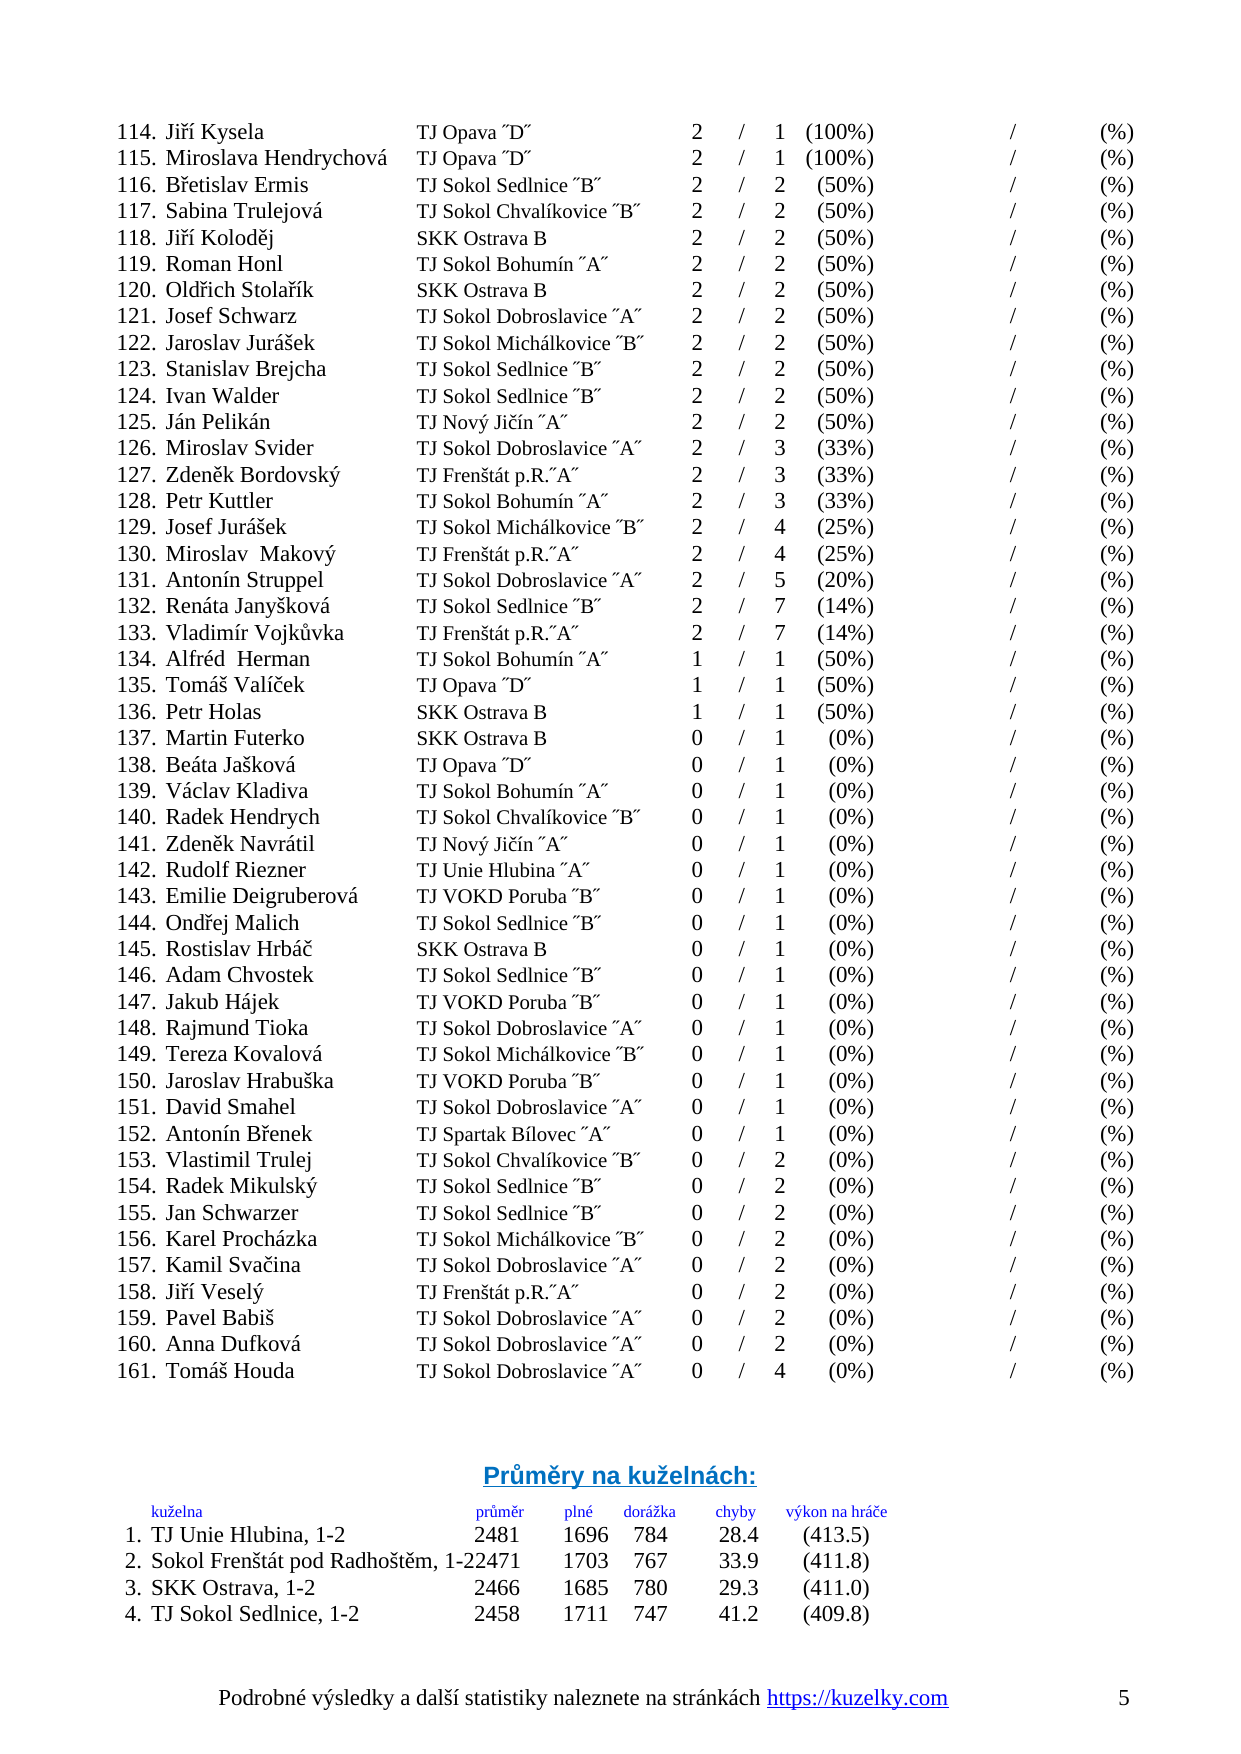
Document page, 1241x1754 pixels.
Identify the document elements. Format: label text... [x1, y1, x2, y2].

text 123. Stanislav Brejcha TJ Sokol Sedlnice ˝B˝ 2 / 2 (50%) / (%) [106, 355, 1134, 382]
text 3. SKK Ostrava, 1-2 2466 1685 780 29.3 (411.0) [106, 1574, 1134, 1600]
text 141. Zdeněk Navrátil TJ Nový Jičín ˝A˝ 0 / 1 (0%) / (%) [106, 830, 1134, 856]
text 159. Pavel Babiš TJ Sokol Dobroslavice ˝A˝ 0 / 2 (0%) / (%) [106, 1304, 1134, 1330]
text 127. Zdeněk Bordovský TJ Frenštát p.R.˝A˝ 2 / 3 (33%) / (%) [106, 461, 1134, 487]
text 152. Antonín Břenek TJ Spartak Bílovec ˝A˝ 0 / 1 (0%) / (%) [106, 1119, 1134, 1146]
text 154. Radek Mikulský TJ Sokol Sedlnice ˝B˝ 0 / 2 (0%) / (%) [106, 1172, 1134, 1199]
text 153. Vlastimil Trulej TJ Sokol Chvalíkovice ˝B˝ 0 / 2 (0%) / (%) [106, 1146, 1134, 1172]
text 157. Kamil Svačina TJ Sokol Dobroslavice ˝A˝ 0 / 2 (0%) / (%) [106, 1251, 1134, 1278]
text 138. Beáta Jašková TJ Opava ˝D˝ 0 / 1 (0%) / (%) [106, 751, 1134, 777]
text 121. Josef Schwarz TJ Sokol Dobroslavice ˝A˝ 2 / 2 (50%) / (%) [106, 303, 1134, 329]
text Průměry na kuželnách: [94, 1461, 1145, 1489]
text 124. Ivan Walder TJ Sokol Sedlnice ˝B˝ 2 / 2 (50%) / (%) [106, 382, 1134, 408]
text 155. Jan Schwarzer TJ Sokol Sedlnice ˝B˝ 0 / 2 (0%) / (%) [106, 1199, 1134, 1225]
text 149. Tereza Kovalová TJ Sokol Michálkovice ˝B˝ 0 / 1 (0%) / (%) [106, 1041, 1134, 1067]
text 147. Jakub Hájek TJ VOKD Poruba ˝B˝ 0 / 1 (0%) / (%) [106, 988, 1134, 1014]
text 145. Rostislav Hrbáč SKK Ostrava B 0 / 1 (0%) / (%) [106, 935, 1134, 961]
text 132. Renáta Janyšková TJ Sokol Sedlnice ˝B˝ 2 / 7 (14%) / (%) [106, 592, 1134, 619]
text 122. Jaroslav Jurášek TJ Sokol Michálkovice ˝B˝ 2 / 2 (50%) / (%) [106, 329, 1134, 355]
text 156. Karel Procházka TJ Sokol Michálkovice ˝B˝ 0 / 2 (0%) / (%) [106, 1225, 1134, 1251]
text 136. Petr Holas SKK Ostrava B 1 / 1 (50%) / (%) [106, 698, 1134, 724]
text 137. Martin Futerko SKK Ostrava B 0 / 1 (0%) / (%) [106, 724, 1134, 751]
text 134. Alfréd Herman TJ Sokol Bohumín ˝A˝ 1 / 1 (50%) / (%) [106, 645, 1134, 672]
text 158. Jiří Veselý TJ Frenštát p.R.˝A˝ 0 / 2 (0%) / (%) [106, 1278, 1134, 1304]
text 135. Tomáš Valíček TJ Opava ˝D˝ 1 / 1 (50%) / (%) [106, 672, 1134, 698]
text 2. Sokol Frenštát pod Radhoštěm, 1-2 2471 1703 767 33.9 (411.8) [106, 1548, 1134, 1574]
text 130. Miroslav Makový TJ Frenštát p.R.˝A˝ 2 / 4 (25%) / (%) [106, 540, 1134, 566]
text kuželna průměr plné dorážka chyby výkon na hráče [106, 1502, 1134, 1521]
text 115. Miroslava Hendrychová TJ Opava ˝D˝ 2 / 1 (100%) / (%) [106, 144, 1134, 171]
text 150. Jaroslav Hrabuška TJ VOKD Poruba ˝B˝ 0 / 1 (0%) / (%) [106, 1067, 1134, 1093]
text 133. Vladimír Vojkůvka TJ Frenštát p.R.˝A˝ 2 / 7 (14%) / (%) [106, 619, 1134, 645]
text 140. Radek Hendrych TJ Sokol Chvalíkovice ˝B˝ 0 / 1 (0%) / (%) [106, 803, 1134, 830]
text 4. TJ Sokol Sedlnice, 1-2 2458 1711 747 41.2 (409.8) [106, 1600, 1134, 1627]
text 143. Emilie Deigruberová TJ VOKD Poruba ˝B˝ 0 / 1 (0%) / (%) [106, 882, 1134, 909]
text 120. Oldřich Stolařík SKK Ostrava B 2 / 2 (50%) / (%) [106, 276, 1134, 303]
text 119. Roman Honl TJ Sokol Bohumín ˝A˝ 2 / 2 (50%) / (%) [106, 250, 1134, 276]
text 131. Antonín Struppel TJ Sokol Dobroslavice ˝A˝ 2 / 5 (20%) / (%) [106, 566, 1134, 592]
text 114. Jiří Kysela TJ Opava ˝D˝ 2 / 1 (100%) / (%) [106, 118, 1134, 144]
text 142. Rudolf Riezner TJ Unie Hlubina ˝A˝ 0 / 1 (0%) / (%) [106, 856, 1134, 882]
text 117. Sabina Trulejová TJ Sokol Chvalíkovice ˝B˝ 2 / 2 (50%) / (%) [106, 197, 1134, 223]
text 125. Ján Pelikán TJ Nový Jičín ˝A˝ 2 / 2 (50%) / (%) [106, 408, 1134, 434]
text 148. Rajmund Tioka TJ Sokol Dobroslavice ˝A˝ 0 / 1 (0%) / (%) [106, 1014, 1134, 1041]
text 1. TJ Unie Hlubina, 1-2 2481 1696 784 28.4 (413.5) [106, 1521, 1134, 1548]
text 151. David Smahel TJ Sokol Dobroslavice ˝A˝ 0 / 1 (0%) / (%) [106, 1093, 1134, 1119]
text 116. Břetislav Ermis TJ Sokol Sedlnice ˝B˝ 2 / 2 (50%) / (%) [106, 171, 1134, 197]
text 161. Tomáš Houda TJ Sokol Dobroslavice ˝A˝ 0 / 4 (0%) / (%) [106, 1357, 1134, 1383]
text 129. Josef Jurášek TJ Sokol Michálkovice ˝B˝ 2 / 4 (25%) / (%) [106, 513, 1134, 540]
text 126. Miroslav Svider TJ Sokol Dobroslavice ˝A˝ 2 / 3 (33%) / (%) [106, 434, 1134, 461]
text 128. Petr Kuttler TJ Sokol Bohumín ˝A˝ 2 / 3 (33%) / (%) [106, 487, 1134, 513]
text 118. Jiří Koloděj SKK Ostrava B 2 / 2 (50%) / (%) [106, 223, 1134, 250]
text 146. Adam Chvostek TJ Sokol Sedlnice ˝B˝ 0 / 1 (0%) / (%) [106, 961, 1134, 988]
text 144. Ondřej Malich TJ Sokol Sedlnice ˝B˝ 0 / 1 (0%) / (%) [106, 909, 1134, 935]
text 139. Václav Kladiva TJ Sokol Bohumín ˝A˝ 0 / 1 (0%) / (%) [106, 777, 1134, 803]
text 160. Anna Dufková TJ Sokol Dobroslavice ˝A˝ 0 / 2 (0%) / (%) [106, 1330, 1134, 1357]
